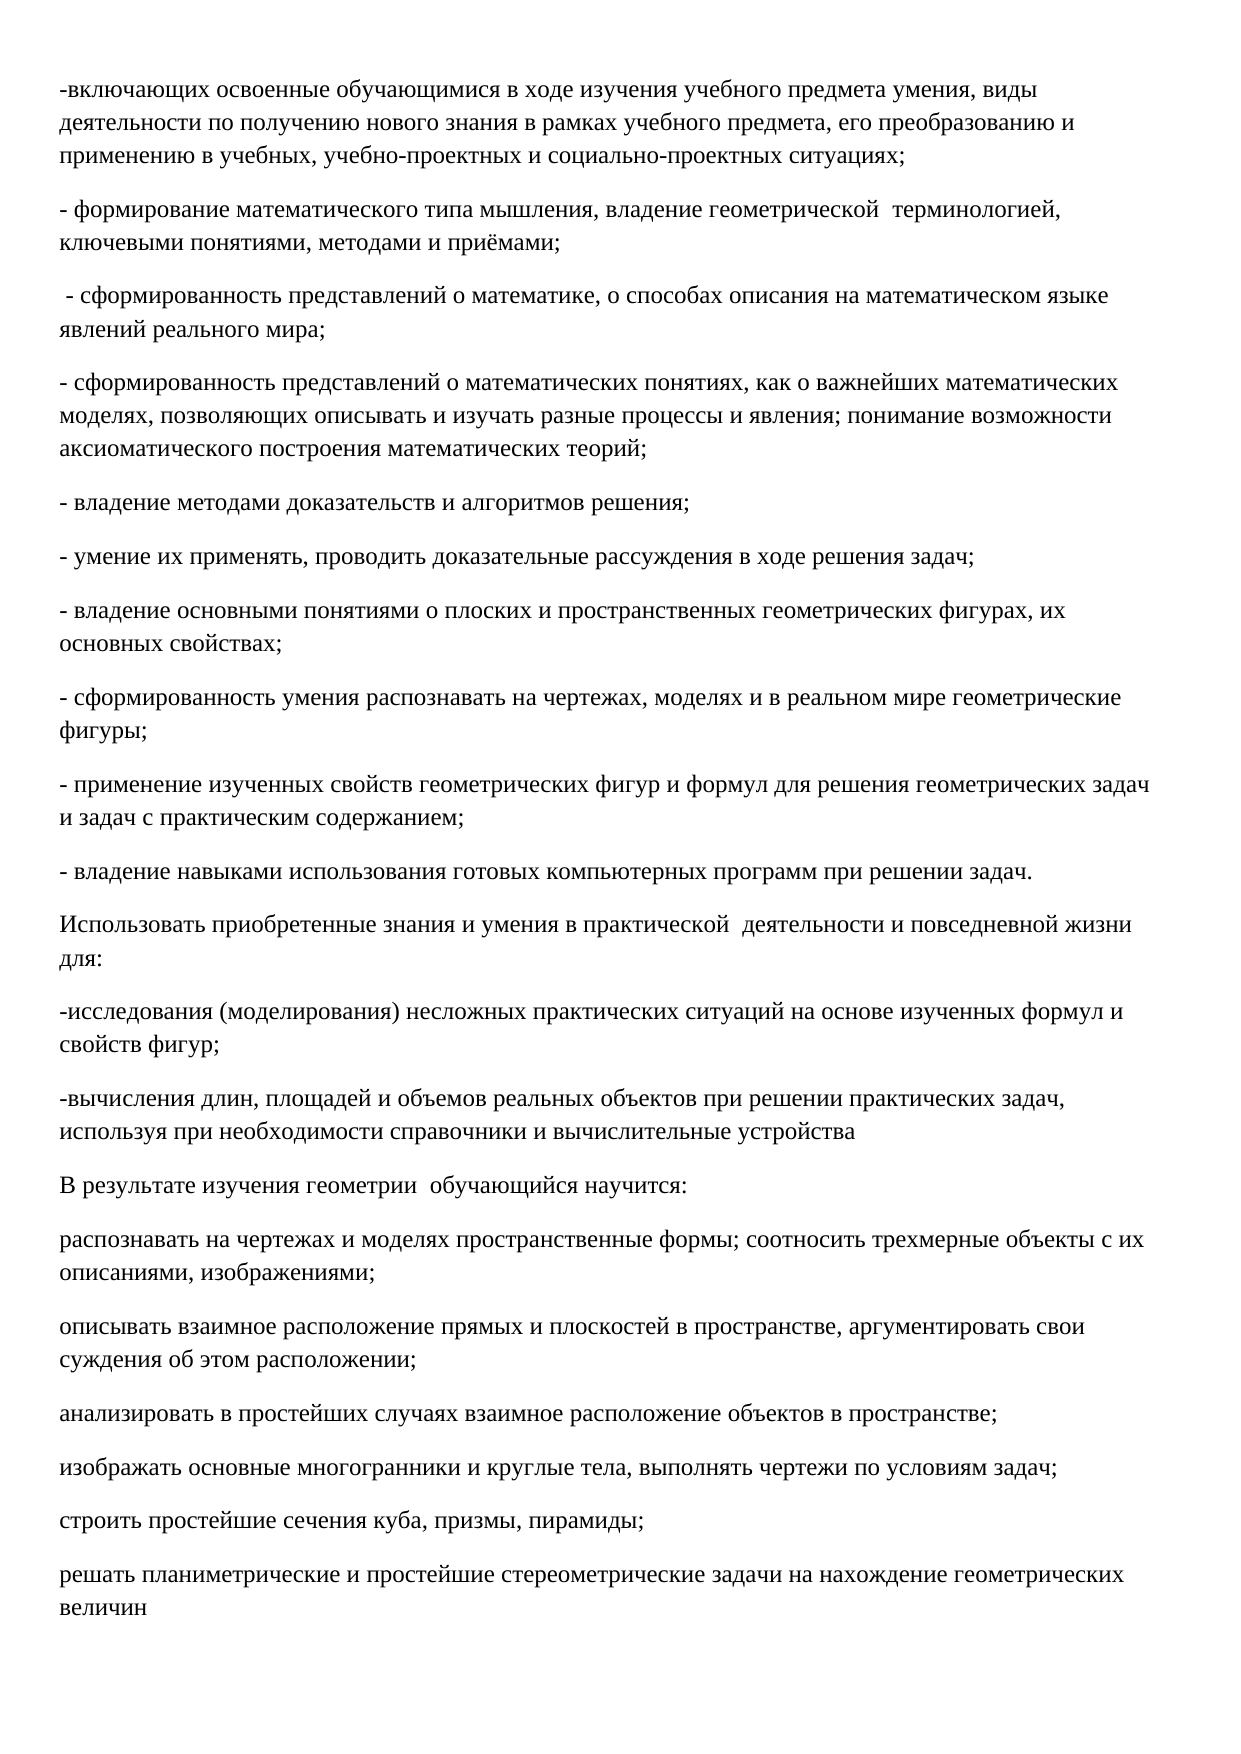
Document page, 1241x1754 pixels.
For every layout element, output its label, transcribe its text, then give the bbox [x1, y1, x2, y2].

text - владение основными понятиями о плоских и пространственных геометрических фигурах, их основных свойствах; [59, 595, 1152, 657]
text - владение методами доказательств и алгоритмов решения; [59, 487, 1152, 516]
text В результате изучения геометрии обучающийся научится: [59, 1170, 1152, 1199]
text - формирование математического типа мышления, владение геометрической терминологией, ключевыми понятиями, методами и приёмами; [59, 194, 1152, 256]
text распознавать на чертежах и моделях пространственные формы; соотносить трехмерные объекты с их описаниями, изображениями; [59, 1224, 1152, 1286]
text - сформированность представлений о математических понятиях, как о важнейших математических моделях, позволяющих описывать и изучать разные процессы и явления; понимание возможности аксиоматического построения математических теорий; [59, 367, 1152, 462]
text - сформированность представлений о математике, о способах описания на математическом языке явлений реального мира; [59, 281, 1152, 342]
text решать планиметрические и простейшие стереометрические задачи на нахождение геометрических величин [59, 1559, 1152, 1621]
text -вычисления длин, площадей и объемов реальных объектов при решении практических задач, используя при необходимости справочники и вычислительные устройства [59, 1083, 1152, 1145]
text Использовать приобретенные знания и умения в практической деятельности и повседневной жизни для: [59, 909, 1152, 971]
text - сформированность умения распознавать на чертежах, моделях и в реальном мире геометрические фигуры; [59, 682, 1152, 744]
text изображать основные многогранники и круглые тела, выполнять чертежи по условиям задач; [59, 1452, 1152, 1480]
text - применение изученных свойств геометрических фигур и формул для решения геометрических задач и задач с практическим содержанием; [59, 769, 1152, 831]
text - умение их применять, проводить доказательные рассуждения в ходе решения задач; [59, 541, 1152, 570]
text -включающих освоенные обучающимися в ходе изучения учебного предмета умения, виды деятельности по получению нового знания в рамках учебного предмета, его преобразованию и применению в учебных, учебно-проектных и социально-проектных ситуациях; [59, 74, 1152, 169]
text -исследования (моделирования) несложных практических ситуаций на основе изученных формул и свойств фигур; [59, 996, 1152, 1058]
text анализировать в простейших случаях взаимное расположение объектов в пространстве; [59, 1398, 1152, 1427]
text - владение навыками использования готовых компьютерных программ при решении задач. [59, 856, 1152, 884]
text строить простейшие сечения куба, призмы, пирамиды; [59, 1506, 1152, 1534]
text описывать взаимное расположение прямых и плоскостей в пространстве, аргументировать свои суждения об этом расположении; [59, 1311, 1152, 1373]
